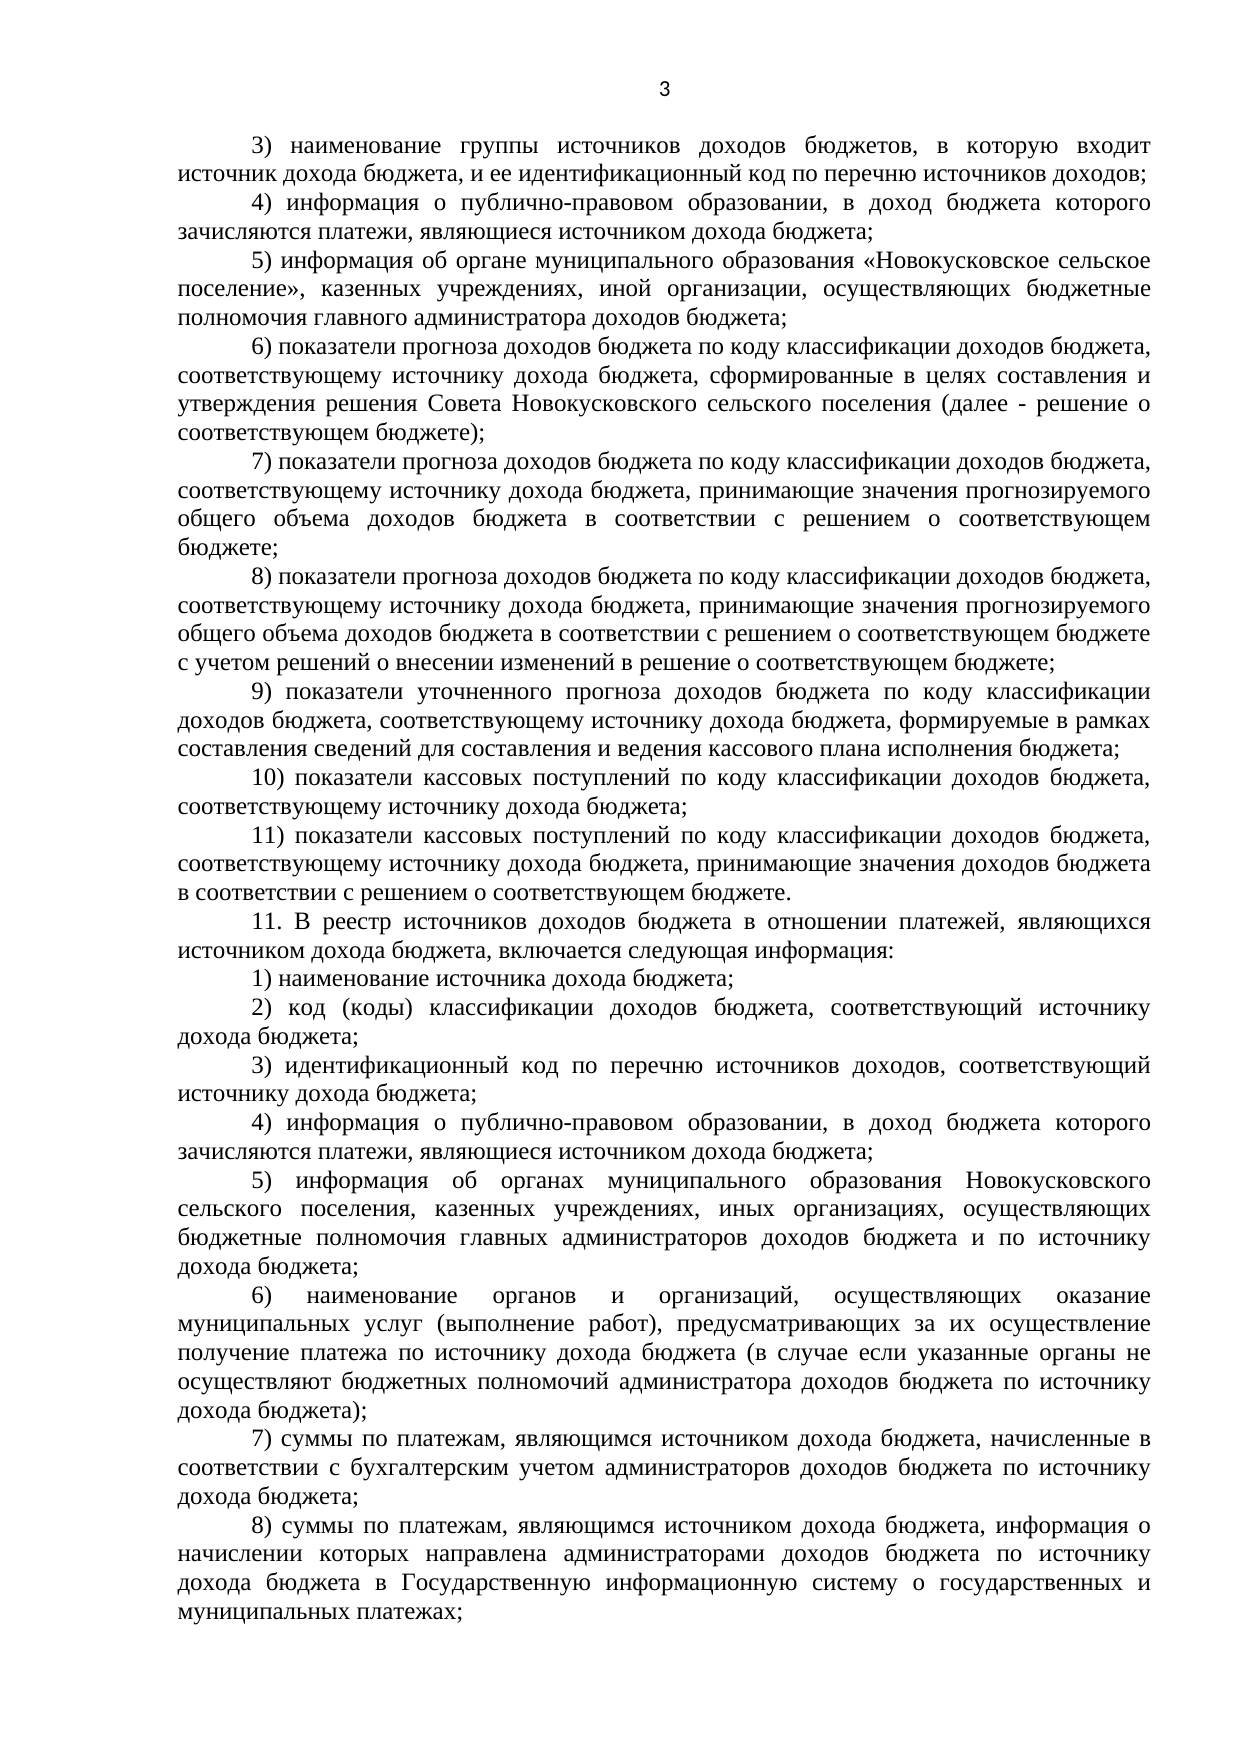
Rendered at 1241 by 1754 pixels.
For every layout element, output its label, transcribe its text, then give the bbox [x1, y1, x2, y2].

text 3) наименование группы источников доходов бюджетов, в которую входит источник дохода бюджета, и ее идентификационный код по перечню источников доходов; [177, 130, 1152, 187]
text 5) информация об органах муниципального образования Новокусковского сельского поселения, казенных учреждениях, иных организациях, осуществляющих бюджетные полномочия главных администраторов доходов бюджета и по источнику дохода бюджета; [177, 1165, 1152, 1280]
text 7) показатели прогноза доходов бюджета по коду классификации доходов бюджета, соответствующему источнику дохода бюджета, принимающие значения прогнозируемого общего объема доходов бюджета в соответствии с решением о соответствующем бюджете; [177, 446, 1152, 561]
text 9) показатели уточненного прогноза доходов бюджета по коду классификации доходов бюджета, соответствующему источнику дохода бюджета, формируемые в рамках составления сведений для составления и ведения кассового плана исполнения бюджета; [177, 676, 1152, 762]
text 11. В реестр источников доходов бюджета в отношении платежей, являющихся источником дохода бюджета, включается следующая информация: [177, 906, 1152, 963]
text 4) информация о публично-правовом образовании, в доход бюджета которого зачисляются платежи, являющиеся источником дохода бюджета; [177, 187, 1152, 245]
text 10) показатели кассовых поступлений по коду классификации доходов бюджета, соответствующему источнику дохода бюджета; [177, 762, 1152, 820]
text 8) суммы по платежам, являющимся источником дохода бюджета, информация о начислении которых направлена администраторами доходов бюджета по источнику дохода бюджета в Государственную информационную систему о государственных и муниципальных платежах; [177, 1510, 1152, 1625]
text 11) показатели кассовых поступлений по коду классификации доходов бюджета, соответствующему источнику дохода бюджета, принимающие значения доходов бюджета в соответствии с решением о соответствующем бюджете. [177, 820, 1152, 906]
text 6) наименование органов и организаций, осуществляющих оказание муниципальных услуг (выполнение работ), предусматривающих за их осуществление получение платежа по источнику дохода бюджета (в случае если указанные органы не осуществляют бюджетных полномочий администратора доходов бюджета по источнику дохода бюджета); [177, 1280, 1152, 1423]
text 8) показатели прогноза доходов бюджета по коду классификации доходов бюджета, соответствующему источнику дохода бюджета, принимающие значения прогнозируемого общего объема доходов бюджета в соответствии с решением о соответствующем бюджете с учетом решений о внесении изменений в решение о соответствующем бюджете; [177, 561, 1152, 676]
text 3) идентификационный код по перечню источников доходов, соответствующий источнику дохода бюджета; [177, 1050, 1152, 1107]
text 7) суммы по платежам, являющимся источником дохода бюджета, начисленные в соответствии с бухгалтерским учетом администраторов доходов бюджета по источнику дохода бюджета; [177, 1423, 1152, 1510]
text 1) наименование источника дохода бюджета; [177, 963, 1152, 992]
text 5) информация об органе муниципального образования «Новокусковское сельское поселение», казенных учреждениях, иной организации, осуществляющих бюджетные полномочия главного администратора доходов бюджета; [177, 245, 1152, 331]
text 6) показатели прогноза доходов бюджета по коду классификации доходов бюджета, соответствующему источнику дохода бюджета, сформированные в целях составления и утверждения решения Совета Новокусковского сельского поселения (далее - решение о соответствующем бюджете); [177, 331, 1152, 446]
text 4) информация о публично-правовом образовании, в доход бюджета которого зачисляются платежи, являющиеся источником дохода бюджета; [177, 1107, 1152, 1165]
text 2) код (коды) классификации доходов бюджета, соответствующий источнику дохода бюджета; [177, 992, 1152, 1050]
